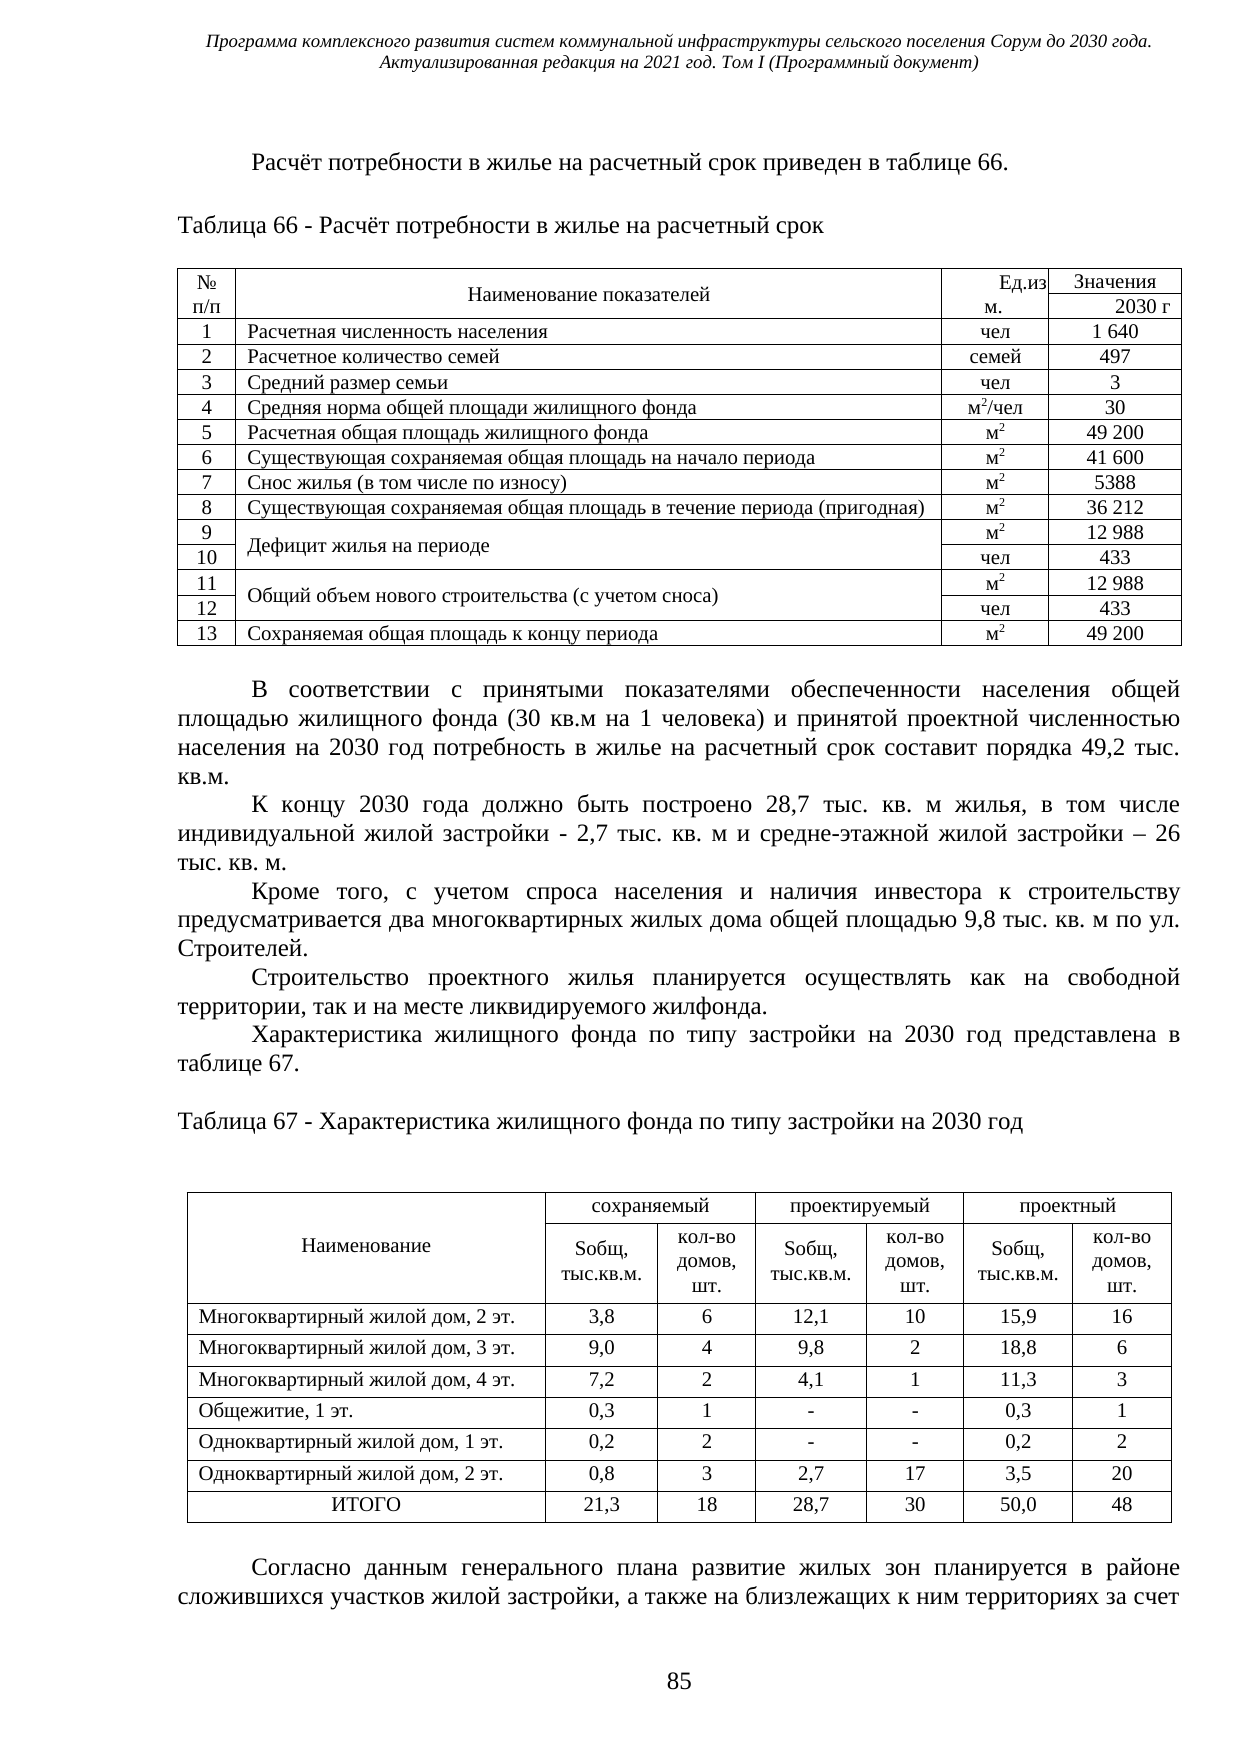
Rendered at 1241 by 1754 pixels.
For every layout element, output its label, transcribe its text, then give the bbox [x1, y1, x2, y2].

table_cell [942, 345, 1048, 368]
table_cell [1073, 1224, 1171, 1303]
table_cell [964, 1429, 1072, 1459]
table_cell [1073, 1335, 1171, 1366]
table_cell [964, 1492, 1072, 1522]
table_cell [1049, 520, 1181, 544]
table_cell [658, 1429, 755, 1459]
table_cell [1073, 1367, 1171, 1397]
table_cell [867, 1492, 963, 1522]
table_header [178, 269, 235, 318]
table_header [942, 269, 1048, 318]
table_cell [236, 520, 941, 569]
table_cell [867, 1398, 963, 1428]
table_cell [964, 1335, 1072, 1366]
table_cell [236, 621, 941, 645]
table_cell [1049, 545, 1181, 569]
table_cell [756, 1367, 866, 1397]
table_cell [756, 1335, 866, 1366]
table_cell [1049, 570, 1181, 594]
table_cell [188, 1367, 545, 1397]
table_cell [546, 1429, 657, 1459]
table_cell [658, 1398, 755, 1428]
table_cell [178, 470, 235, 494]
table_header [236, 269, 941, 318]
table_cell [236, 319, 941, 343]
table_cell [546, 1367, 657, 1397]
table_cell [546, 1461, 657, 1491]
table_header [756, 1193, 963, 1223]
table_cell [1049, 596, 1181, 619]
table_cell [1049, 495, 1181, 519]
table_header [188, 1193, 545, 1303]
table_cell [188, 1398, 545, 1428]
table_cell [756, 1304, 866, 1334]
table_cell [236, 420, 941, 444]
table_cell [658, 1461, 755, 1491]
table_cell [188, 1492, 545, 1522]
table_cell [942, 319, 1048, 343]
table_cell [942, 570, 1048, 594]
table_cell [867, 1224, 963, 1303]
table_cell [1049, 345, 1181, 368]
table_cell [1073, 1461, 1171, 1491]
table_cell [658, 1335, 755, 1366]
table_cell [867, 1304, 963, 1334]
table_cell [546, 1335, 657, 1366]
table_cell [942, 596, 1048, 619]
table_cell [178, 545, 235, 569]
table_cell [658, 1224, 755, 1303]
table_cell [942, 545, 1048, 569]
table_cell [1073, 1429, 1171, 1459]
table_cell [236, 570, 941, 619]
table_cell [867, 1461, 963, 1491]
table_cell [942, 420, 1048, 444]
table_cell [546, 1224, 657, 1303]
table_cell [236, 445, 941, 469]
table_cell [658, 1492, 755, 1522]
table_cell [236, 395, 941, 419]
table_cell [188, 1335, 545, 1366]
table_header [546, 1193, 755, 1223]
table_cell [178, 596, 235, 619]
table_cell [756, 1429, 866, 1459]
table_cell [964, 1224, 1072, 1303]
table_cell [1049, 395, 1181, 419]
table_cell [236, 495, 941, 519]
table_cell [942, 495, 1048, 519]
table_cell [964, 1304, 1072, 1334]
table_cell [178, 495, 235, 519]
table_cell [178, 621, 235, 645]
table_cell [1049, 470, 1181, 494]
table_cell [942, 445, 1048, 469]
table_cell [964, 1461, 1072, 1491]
text Кроме того, с учетом спроса населения и наличия инвестора к строительству предусматривается два многоквартирных жилых дома общей площадью 9,8 тыс. кв. м по ул. Строителей. [177, 876, 1181, 962]
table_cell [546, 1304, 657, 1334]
text Строительство проектного жилья планируется осуществлять как на свободной территории, так и на месте ликвидируемого жилфонда. [177, 962, 1181, 1019]
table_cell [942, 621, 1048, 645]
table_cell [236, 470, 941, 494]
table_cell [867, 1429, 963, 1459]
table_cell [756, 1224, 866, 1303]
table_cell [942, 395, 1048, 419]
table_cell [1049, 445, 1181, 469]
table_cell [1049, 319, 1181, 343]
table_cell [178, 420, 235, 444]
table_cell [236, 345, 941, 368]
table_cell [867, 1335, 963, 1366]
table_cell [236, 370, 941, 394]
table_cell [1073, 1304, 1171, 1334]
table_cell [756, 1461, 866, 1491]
text К концу 2030 года должно быть построено 28,7 тыс. кв. м жилья, в том числе индивидуальной жилой застройки - 2,7 тыс. кв. м и средне-этажной жилой застройки – 26 тыс. кв. м. [177, 789, 1181, 876]
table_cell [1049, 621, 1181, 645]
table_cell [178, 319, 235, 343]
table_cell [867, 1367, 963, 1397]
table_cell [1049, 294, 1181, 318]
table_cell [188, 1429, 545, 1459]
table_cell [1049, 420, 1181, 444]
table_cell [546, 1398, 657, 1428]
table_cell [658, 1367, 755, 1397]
text Расчёт потребности в жилье на расчетный срок приведен в таблице 66. [177, 147, 1181, 176]
text Таблица 67 - Характеристика жилищного фонда по типу застройки на 2030 год [177, 1106, 1181, 1134]
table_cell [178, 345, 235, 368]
text В соответствии с принятыми показателями обеспеченности населения общей площадью жилищного фонда (30 кв.м на 1 человека) и принятой проектной численностью населения на 2030 год потребность в жилье на расчетный срок составит порядка 49,2 тыс. кв.м. [177, 674, 1181, 789]
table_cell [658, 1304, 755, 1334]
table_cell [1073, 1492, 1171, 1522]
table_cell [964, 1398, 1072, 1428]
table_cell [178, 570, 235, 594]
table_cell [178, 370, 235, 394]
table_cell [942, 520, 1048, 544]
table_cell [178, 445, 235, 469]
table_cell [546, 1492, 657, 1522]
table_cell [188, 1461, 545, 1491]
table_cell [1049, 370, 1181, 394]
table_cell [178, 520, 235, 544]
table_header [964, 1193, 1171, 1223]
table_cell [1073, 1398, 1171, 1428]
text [177, 1552, 1181, 1609]
text Таблица 66 - Расчёт потребности в жилье на расчетный срок [177, 211, 1181, 239]
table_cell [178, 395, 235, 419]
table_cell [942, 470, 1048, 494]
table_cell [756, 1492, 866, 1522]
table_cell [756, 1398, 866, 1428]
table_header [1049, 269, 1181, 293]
text Характеристика жилищного фонда по типу застройки на 2030 год представлена в таблице 67. [177, 1019, 1181, 1077]
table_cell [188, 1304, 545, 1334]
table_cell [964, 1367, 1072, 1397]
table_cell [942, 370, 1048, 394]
